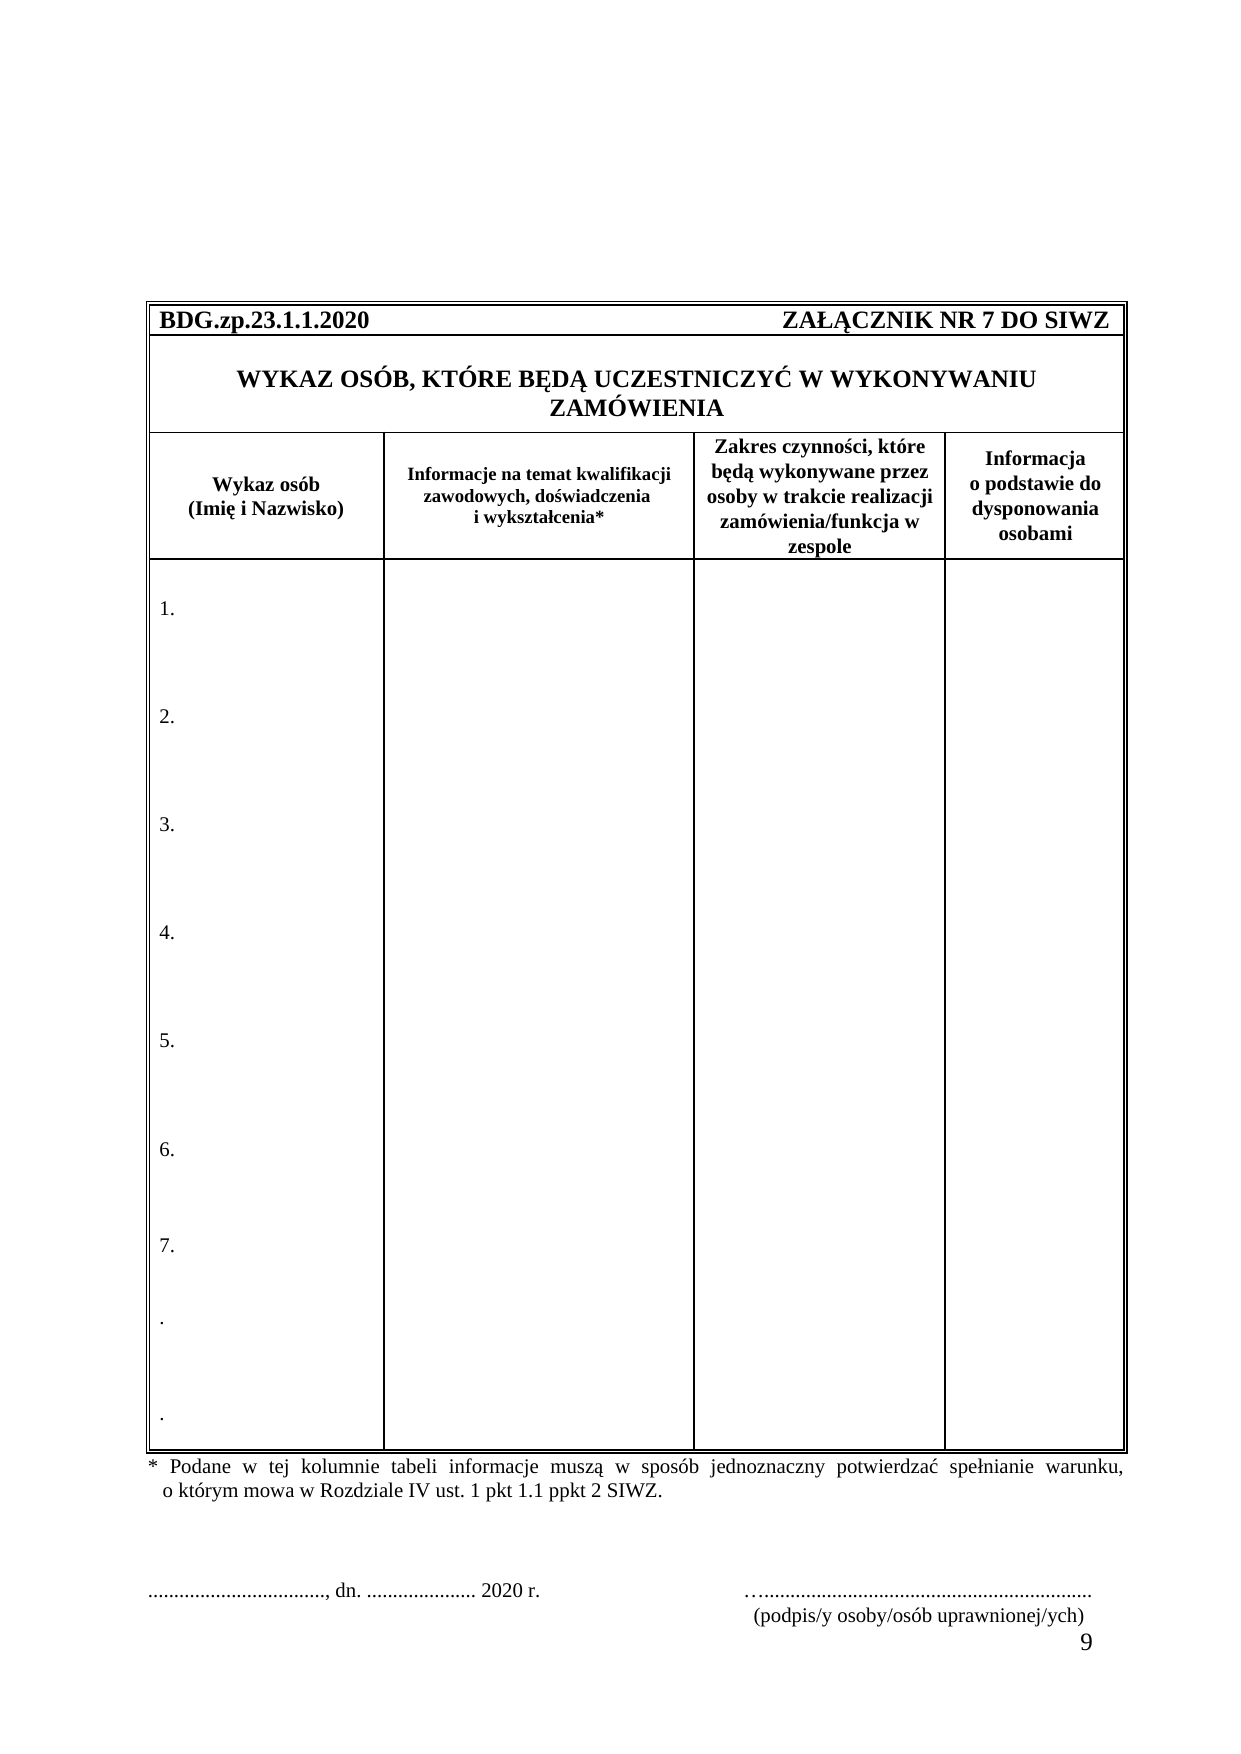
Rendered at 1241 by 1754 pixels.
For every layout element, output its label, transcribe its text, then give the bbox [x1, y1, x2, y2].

table_cell WYKAZ OSÓB, KTÓRE BĘDĄ UCZESTNICZYĆ W WYKONYWANIU ZAMÓWIENIA [150, 336, 1123, 432]
table_header BDG.zp.23.1.1.2020 ZAŁĄCZNIK NR 7 DO SIWZ [150, 306, 1123, 334]
text (podpis/y osoby/osób uprawnionej/ych) [738, 1602, 1092, 1627]
table_cell Informacje na temat kwalifikacji zawodowych, doświadczenia i wykształcenia* [385, 433, 693, 558]
text * Podane w tej kolumnie tabeli informacje muszą w sposób jednoznaczny potwierdzać spełnianie warunku, o którym mowa w Rozdziale IV ust. 1 pkt 1.1 ppkt 2 SIWZ. [148, 1454, 1137, 1502]
table_cell [385, 560, 693, 1449]
table_cell [946, 560, 1123, 1449]
table_cell Zakres czynności, które będą wykonywane przez osoby w trakcie realizacji zamówienia/funkcja w zespole [695, 433, 944, 558]
table_cell Wykaz osób (Imię i Nazwisko) [150, 433, 383, 558]
table_cell [695, 560, 944, 1449]
text .................................., dn. ..................... 2020 r. …............................................................... [148, 1577, 1092, 1602]
table_cell 1. 2. 3. 4. 5. 6. 7. . . [150, 560, 383, 1449]
table_cell Informacja o podstawie do dysponowania osobami [946, 433, 1123, 558]
